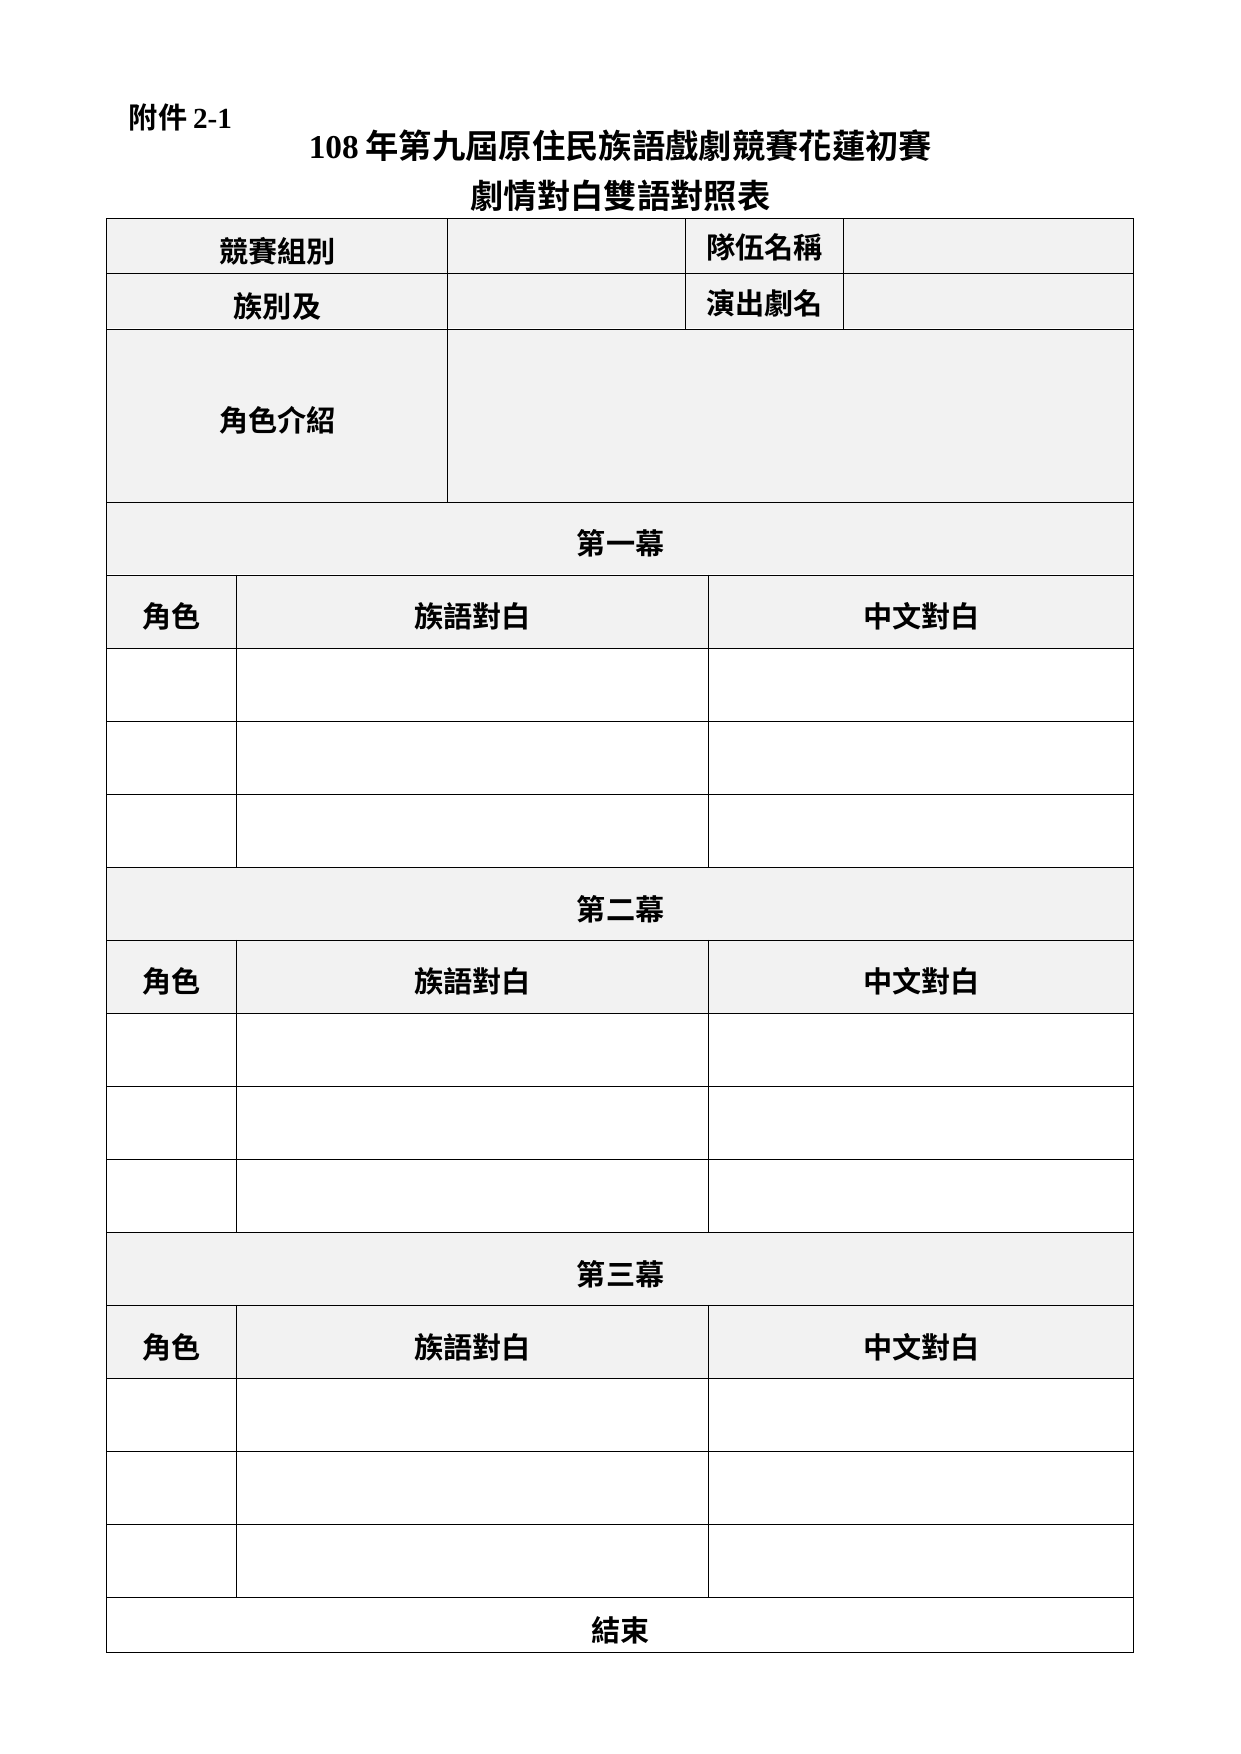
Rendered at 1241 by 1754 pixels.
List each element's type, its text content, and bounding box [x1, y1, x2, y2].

table_cell [107, 1379, 236, 1451]
table_cell 角色 [107, 1306, 236, 1378]
table_cell [237, 795, 708, 867]
table_cell [107, 1087, 236, 1159]
table_cell [709, 649, 1133, 721]
table_cell [709, 1379, 1133, 1451]
table_cell 演出劇名 [686, 274, 843, 328]
table_cell 族語對白 [237, 1306, 708, 1378]
table_cell [709, 1087, 1133, 1159]
table_cell 第二幕 [107, 868, 1133, 940]
table_cell [237, 1379, 708, 1451]
table_cell [107, 1160, 236, 1232]
table_cell [237, 649, 708, 721]
table_cell 族語對白 [237, 576, 708, 648]
table_cell [237, 1087, 708, 1159]
table_cell [237, 1452, 708, 1524]
table_cell 中文對白 [709, 941, 1133, 1013]
table_cell [448, 274, 685, 328]
table_cell 角色介紹 [107, 330, 447, 502]
table_cell [709, 1160, 1133, 1232]
table_cell [709, 795, 1133, 867]
table_cell [448, 330, 1133, 502]
table_cell [844, 274, 1133, 328]
table_cell [107, 649, 236, 721]
table_cell 第三幕 [107, 1233, 1133, 1305]
table_cell [709, 722, 1133, 794]
table_header 隊伍名稱 [686, 219, 843, 273]
table_cell 結束 [107, 1598, 1133, 1652]
table_cell [107, 1525, 236, 1597]
table_cell [237, 1014, 708, 1086]
table_cell 中文對白 [709, 1306, 1133, 1378]
table_header [844, 219, 1133, 273]
table_cell [107, 795, 236, 867]
table_cell [709, 1452, 1133, 1524]
table_header [448, 219, 685, 273]
text 108年第九屆原住民族語戲劇競賽花蓮初賽 [118, 118, 1122, 168]
table_cell 中文對白 [709, 576, 1133, 648]
table_header 競賽組別 [107, 219, 447, 273]
table_cell [237, 722, 708, 794]
table_cell 第一幕 [107, 503, 1133, 574]
table_cell 族別及 [107, 274, 447, 328]
table_cell [107, 1452, 236, 1524]
table_cell 角色 [107, 576, 236, 648]
table_cell [237, 1160, 708, 1232]
table_cell [709, 1525, 1133, 1597]
table_cell 角色 [107, 941, 236, 1013]
table_cell [107, 1014, 236, 1086]
text 劇情對白雙語對照表 [118, 168, 1122, 218]
table_cell [709, 1014, 1133, 1086]
table_cell [107, 722, 236, 794]
table_cell 族語對白 [237, 941, 708, 1013]
table_cell [237, 1525, 708, 1597]
